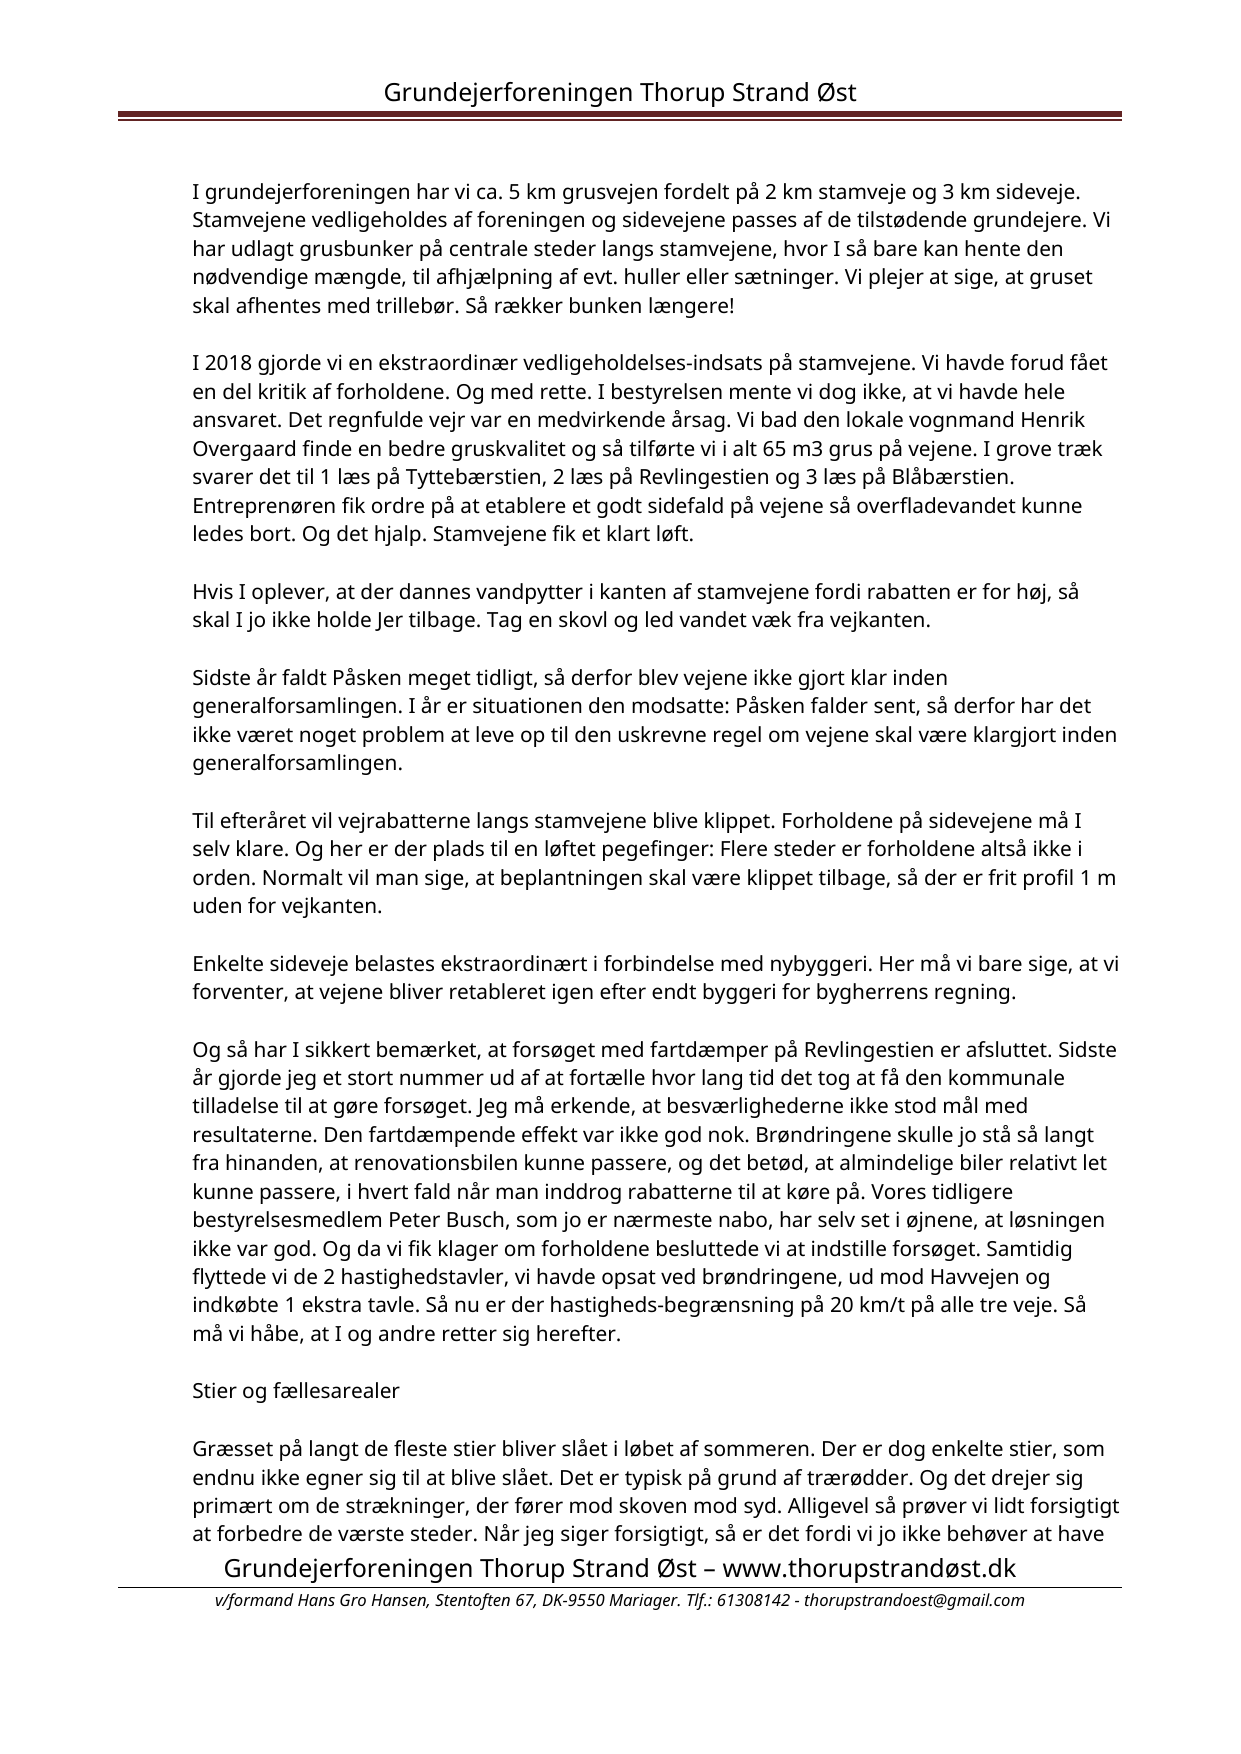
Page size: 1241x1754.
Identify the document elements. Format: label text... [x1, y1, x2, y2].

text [192, 1434, 1122, 1548]
text Enkelte sideveje belastes ekstraordinært i forbindelse med nybyggeri. Her må vi bare sige, at vi forventer, at vejene bliver retableret igen efter endt byggeri for bygherrens regning. [192, 949, 1122, 1006]
text Stier og fællesarealer [192, 1377, 1122, 1405]
text Til efteråret vil vejrabatterne langs stamvejene blive klippet. Forholdene på sidevejene må I selv klare. Og her er der plads til en løftet pegefinger: Flere steder er forholdene altså ikke i orden. Normalt vil man sige, at beplantningen skal være klippet tilbage, så der er frit profil 1 m uden for vejkanten. [192, 806, 1122, 919]
text Hvis I oplever, at der dannes vandpytter i kanten af stamvejene fordi rabatten er for høj, så skal I jo ikke holde Jer tilbage. Tag en skovl og led vandet væk fra vejkanten. [192, 577, 1122, 634]
text I 2018 gjorde vi en ekstraordinær vedligeholdelses-indsats på stamvejene. Vi havde forud fået en del kritik af forholdene. Og med rette. I bestyrelsen mente vi dog ikke, at vi havde hele ansvaret. Det regnfulde vejr var en medvirkende årsag. Vi bad den lokale vognmand Henrik Overgaard finde en bedre gruskvalitet og så tilførte vi i alt 65 m3 grus på vejene. I grove træk svarer det til 1 læs på Tyttebærstien, 2 læs på Revlingestien og 3 læs på Blåbærstien. Entreprenøren fik ordre på at etablere et godt sidefald på vejene så overfladevandet kunne ledes bort. Og det hjalp. Stamvejene fik et klart løft. [192, 348, 1122, 548]
text Sidste år faldt Påsken meget tidligt, så derfor blev vejene ikke gjort klar inden generalforsamlingen. I år er situationen den modsatte: Påsken falder sent, så derfor har det ikke været noget problem at leve op til den uskrevne regel om vejene skal være klargjort inden generalforsamlingen. [192, 663, 1122, 777]
text Og så har I sikkert bemærket, at forsøget med fartdæmper på Revlingestien er afsluttet. Sidste år gjorde jeg et stort nummer ud af at fortælle hvor lang tid det tog at få den kommunale tilladelse til at gøre forsøget. Jeg må erkende, at besværlighederne ikke stod mål med resultaterne. Den fartdæmpende effekt var ikke god nok. Brøndringene skulle jo stå så langt fra hinanden, at renovationsbilen kunne passere, og det betød, at almindelige biler relativt let kunne passere, i hvert fald når man inddrog rabatterne til at køre på. Vores tidligere bestyrelsesmedlem Peter Busch, som jo er nærmeste nabo, har selv set i øjnene, at løsningen ikke var god. Og da vi fik klager om forholdene besluttede vi at indstille forsøget. Samtidig flyttede vi de 2 hastighedstavler, vi havde opsat ved brøndringene, ud mod Havvejen og indkøbte 1 ekstra tavle. Så nu er der hastigheds-begrænsning på 20 km/t på alle tre veje. Så må vi håbe, at I og andre retter sig herefter. [192, 1035, 1122, 1347]
text I grundejerforeningen har vi ca. 5 km grusvejen fordelt på 2 km stamveje og 3 km sideveje. Stamvejene vedligeholdes af foreningen og sidevejene passes af de tilstødende grundejere. Vi har udlagt grusbunker på centrale steder langs stamvejene, hvor I så bare kan hente den nødvendige mængde, til afhjælpning af evt. huller eller sætninger. Vi plejer at sige, at gruset skal afhentes med trillebør. Så rækker bunken længere! [192, 177, 1122, 319]
